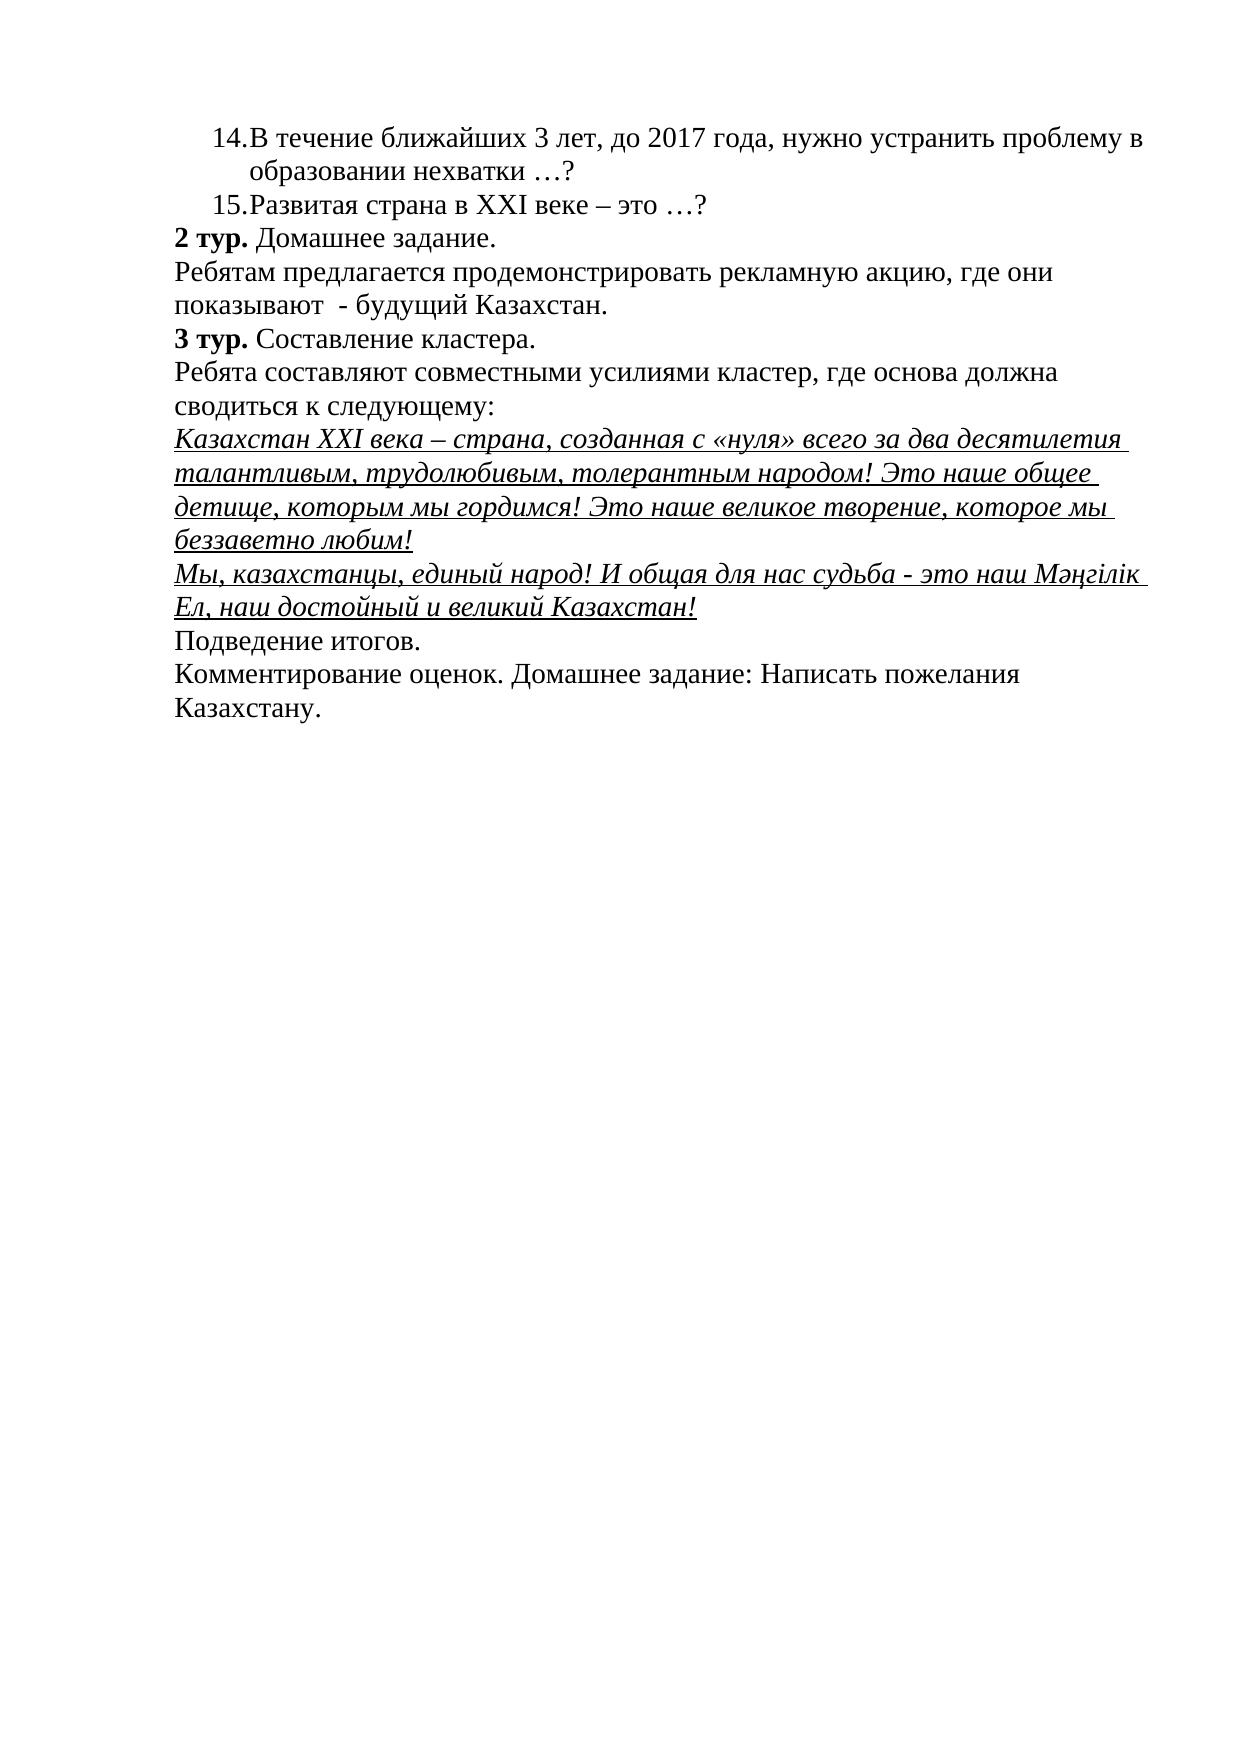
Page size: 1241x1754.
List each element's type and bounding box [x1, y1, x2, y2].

table_header [173, 118, 1156, 725]
